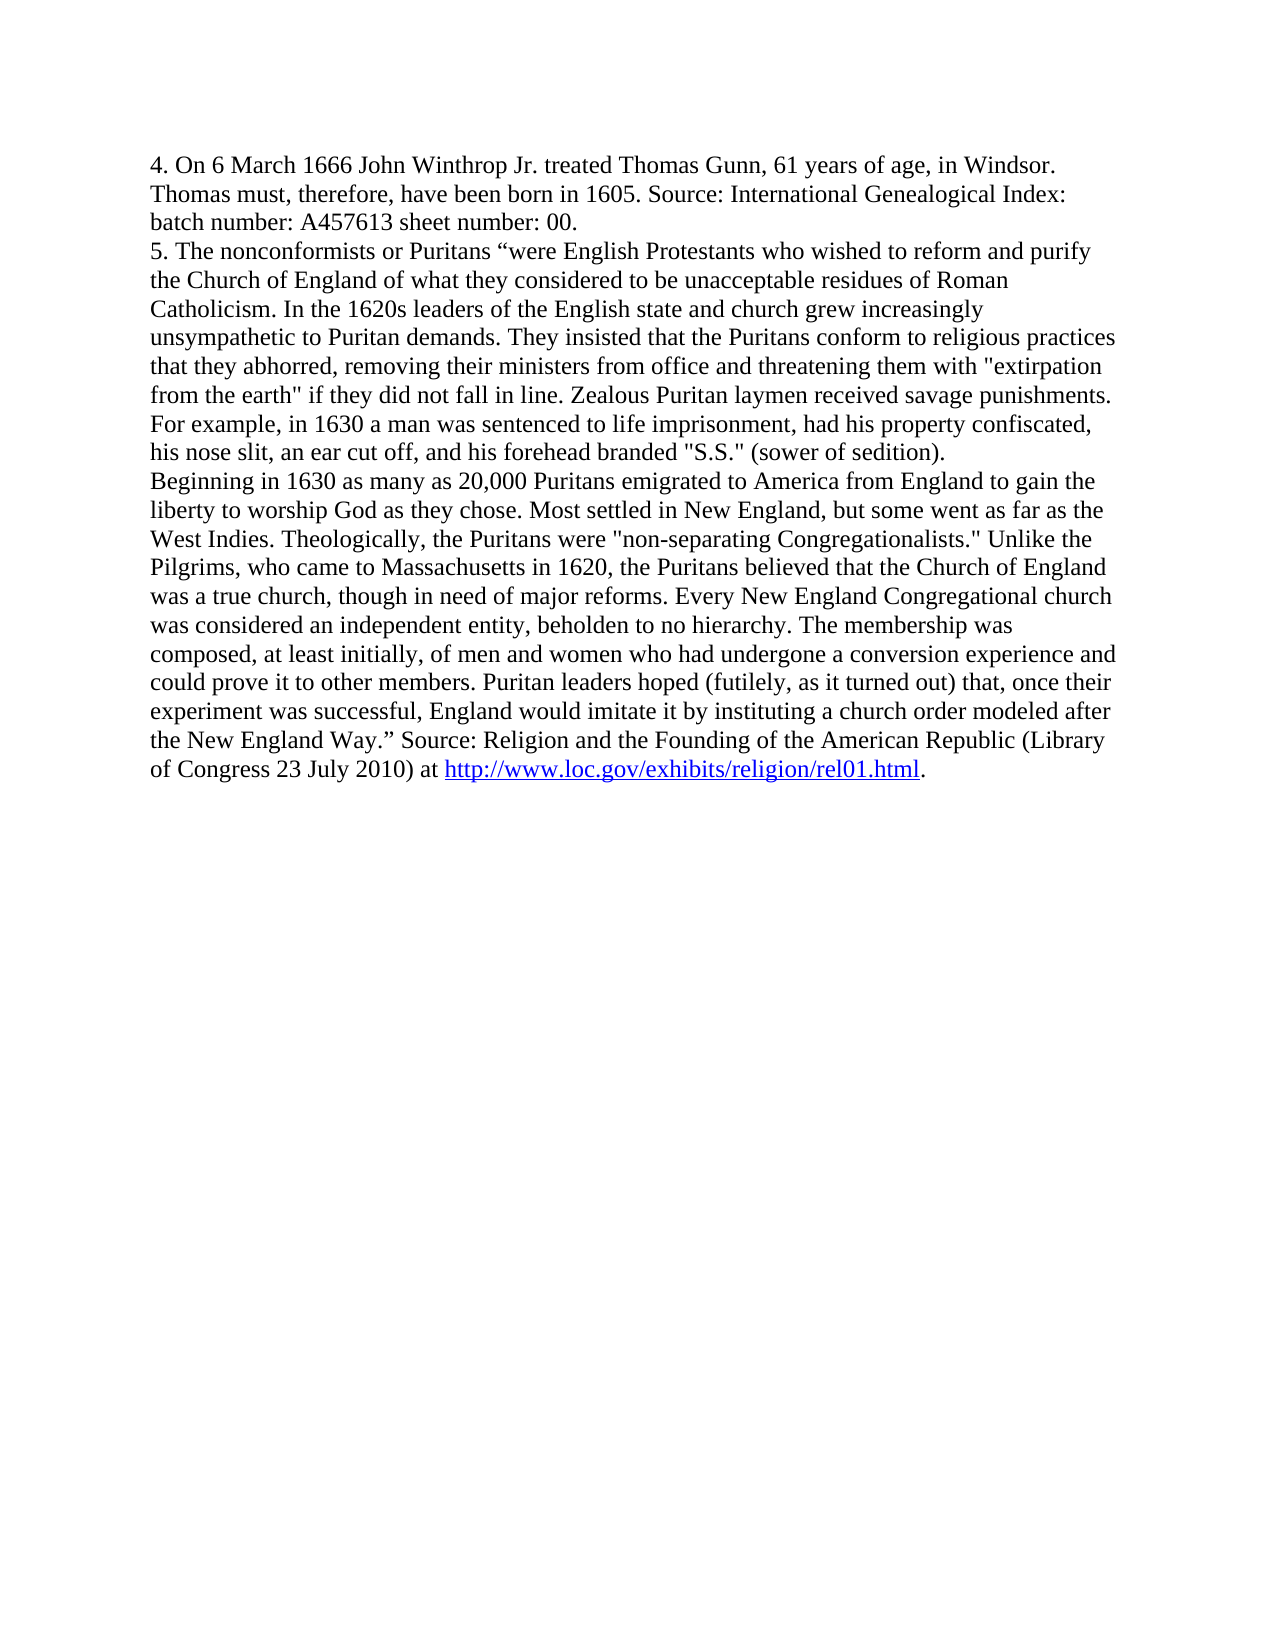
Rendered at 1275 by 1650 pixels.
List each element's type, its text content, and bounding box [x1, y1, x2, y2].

text 4. On 6 March 1666 John Winthrop Jr. treated Thomas Gunn, 61 years of age, in Windsor. Thomas must, therefore, have been born in 1605. Source: International Genealogical Index: batch number: A457613 sheet number: 00. [150, 150, 1125, 236]
text 5. The nonconformists or Puritans “were English Protestants who wished to reform and purify the Church of England of what they considered to be unacceptable residues of Roman Catholicism. In the 1620s leaders of the English state and church grew increasingly unsympathetic to Puritan demands. They insisted that the Puritans conform to religious practices that they abhorred, removing their ministers from office and threatening them with "extirpation from the earth" if they did not fall in line. Zealous Puritan laymen received savage punishments. For example, in 1630 a man was sentenced to life imprisonment, had his property confiscated, his nose slit, an ear cut off, and his forehead branded "S.S." (sower of sedition). [150, 236, 1125, 466]
text Beginning in 1630 as many as 20,000 Puritans emigrated to America from England to gain the liberty to worship God as they chose. Most settled in New England, but some went as far as the West Indies. Theologically, the Puritans were "non-separating Congregationalists." Unlike the Pilgrims, who came to Massachusetts in 1620, the Puritans believed that the Church of England was a true church, though in need of major reforms. Every New England Congregational church was considered an independent entity, beholden to no hierarchy. The membership was composed, at least initially, of men and women who had undergone a conversion experience and could prove it to other members. Puritan leaders hoped (futilely, as it turned out) that, once their experiment was successful, England would imitate it by instituting a church order modeled after the New England Way.” Source: Religion and the Founding of the American Republic (Library of Congress 23 July 2010) at http://www.loc.gov/exhibits/religion/rel01.html. [150, 466, 1125, 782]
